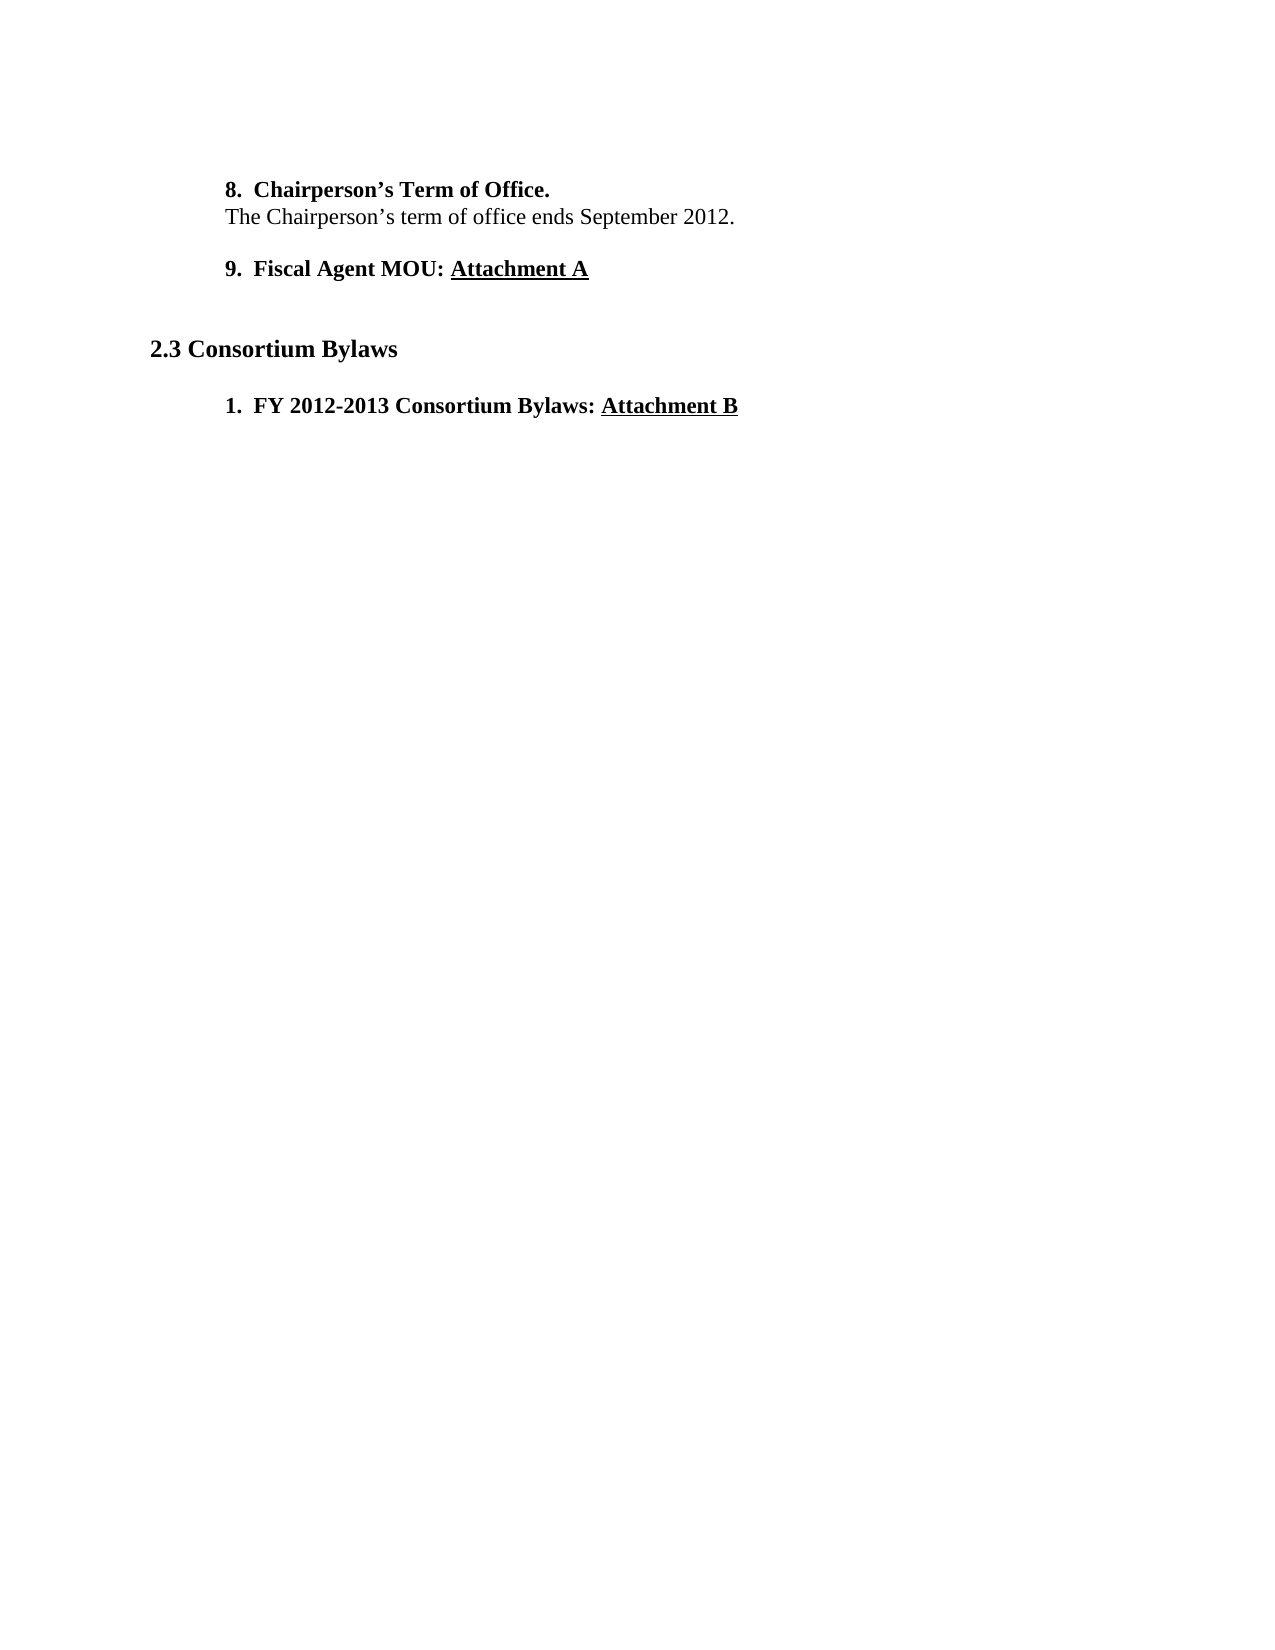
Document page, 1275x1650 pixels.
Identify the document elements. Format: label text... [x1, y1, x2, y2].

text 9. Fiscal Agent MOU: Attachment A [150, 255, 1125, 282]
text 8. Chairperson’s Term of Office. [150, 176, 1125, 203]
text 2.3 Consortium Bylaws [150, 334, 1125, 363]
text 1. FY 2012-2013 Consortium Bylaws: Attachment B [225, 392, 1125, 418]
text The Chairperson’s term of office ends September 2012. [225, 203, 1125, 229]
